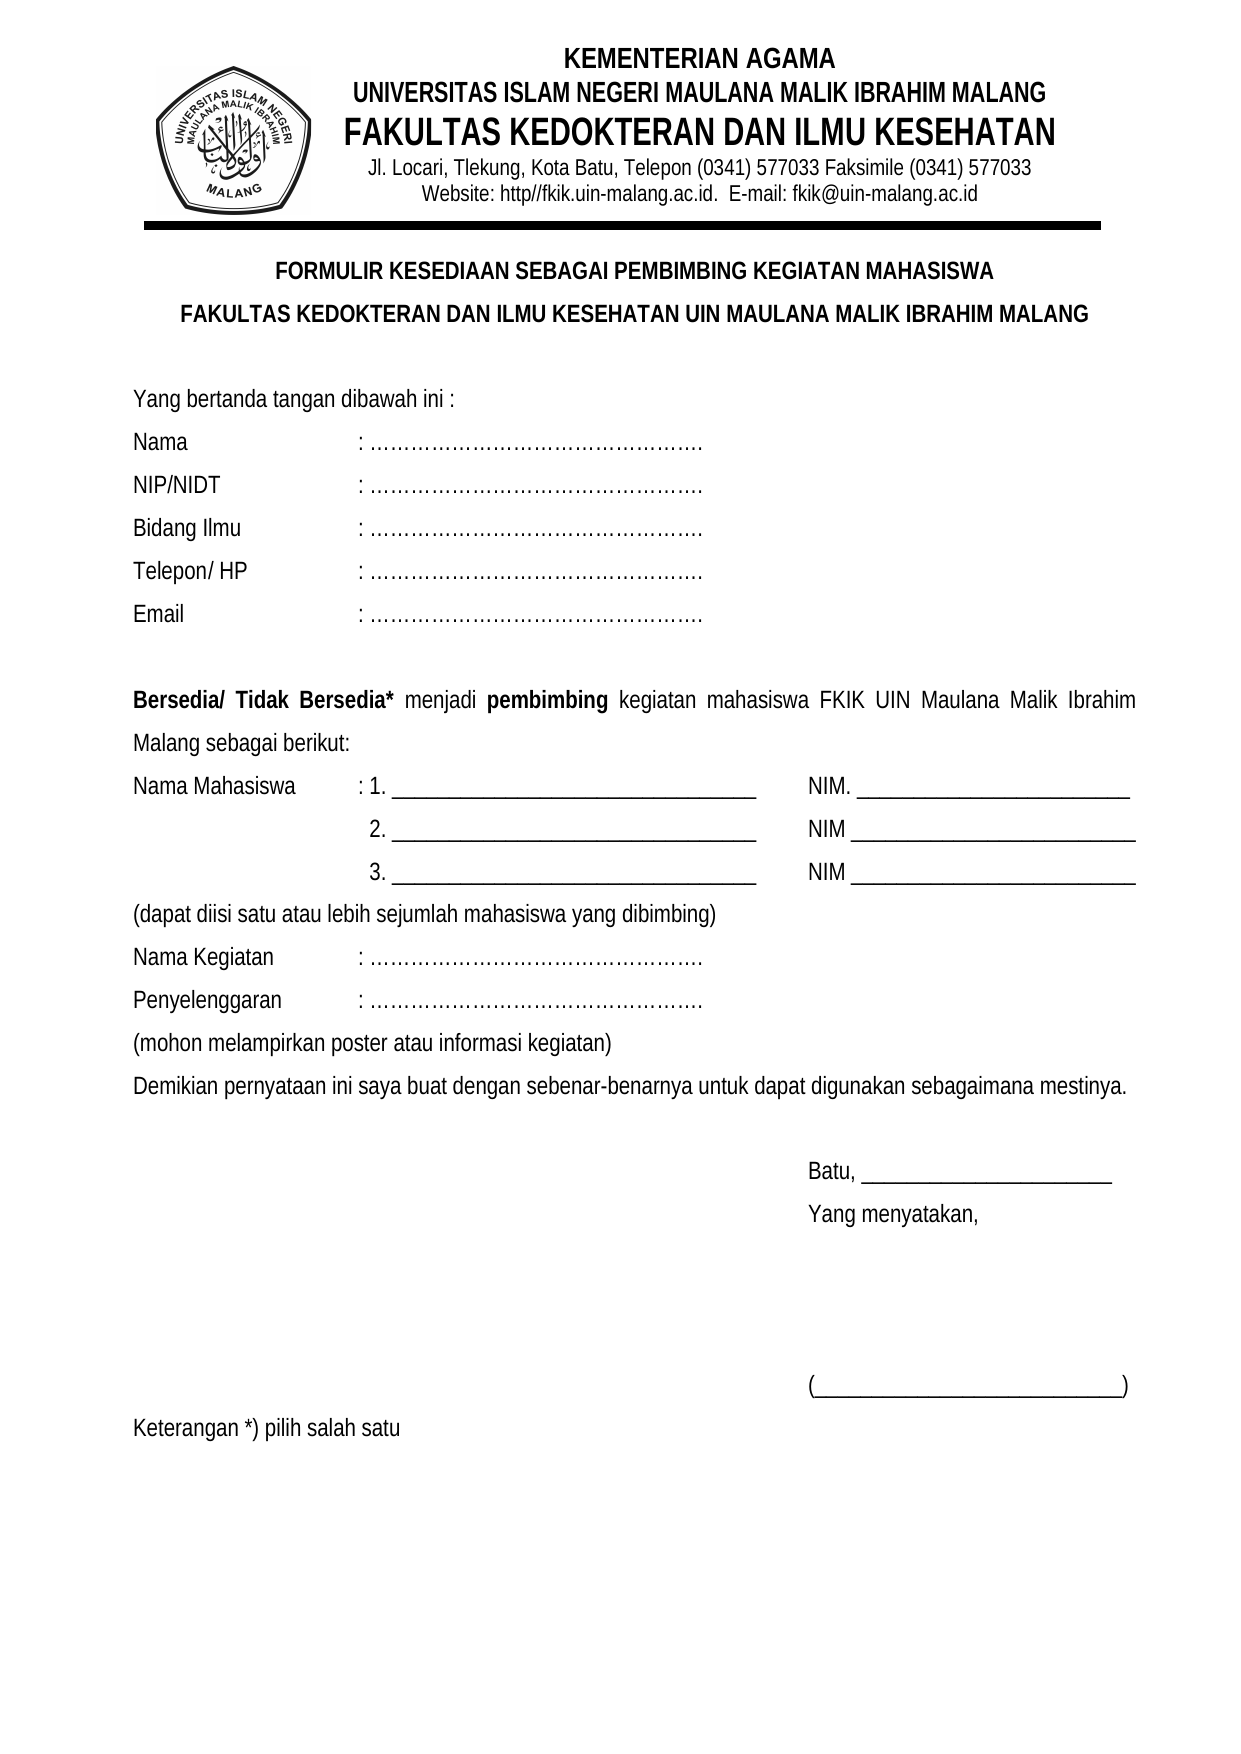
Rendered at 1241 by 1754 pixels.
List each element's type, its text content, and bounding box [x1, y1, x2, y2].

text FAKULTAS KEDOKTERAN DAN ILMU KESEHATAN UIN MAULANA MALIK IBRAHIM MALANG [133, 299, 1137, 327]
text Yang menyatakan, [133, 1199, 1137, 1228]
text 3. ________________________________ NIM _________________________ [133, 857, 1137, 885]
text (mohon melampirkan poster atau informasi kegiatan) [133, 1028, 1137, 1057]
text Nama Kegiatan : …………………………………………. [133, 942, 1137, 971]
text (___________________________) [783, 1328, 1137, 1399]
text Keterangan *) pilih salah satu [133, 1413, 1137, 1442]
text Batu, ______________________ [133, 1156, 1137, 1185]
text Penyelenggaran : …………………………………………. [133, 985, 1137, 1014]
text Yang bertanda tangan dibawah ini : [133, 384, 1137, 413]
text Demikian pernyataan ini saya buat dengan sebenar-benarnya untuk dapat digunakan sebagaimana mestinya. [133, 1071, 1137, 1100]
text NIP/NIDT : …………………………………………. [133, 470, 1137, 499]
text Email : …………………………………………. [133, 599, 1137, 628]
text FORMULIR KESEDIAAN SEBAGAI PEMBIMBING KEGIATAN MAHASISWA [133, 256, 1137, 284]
text Bidang Ilmu : …………………………………………. [133, 513, 1137, 542]
text Bersedia/ Tidak Bersedia* menjadi pembimbing kegiatan mahasiswa FKIK UIN Maulana Malik Ibrahim Malang sebagai berikut: [133, 685, 1137, 756]
text (dapat diisi satu atau lebih sejumlah mahasiswa yang dibimbing) [133, 899, 1137, 928]
text Telepon / HP : …………………………………………. [133, 556, 1137, 585]
text Nama : …………………………………………. [133, 427, 1137, 456]
text 2. ________________________________ NIM _________________________ [133, 814, 1137, 842]
picture [156, 66, 312, 215]
text Nama Mahasiswa : 1. ________________________________ NIM. ________________________ [133, 771, 1137, 799]
